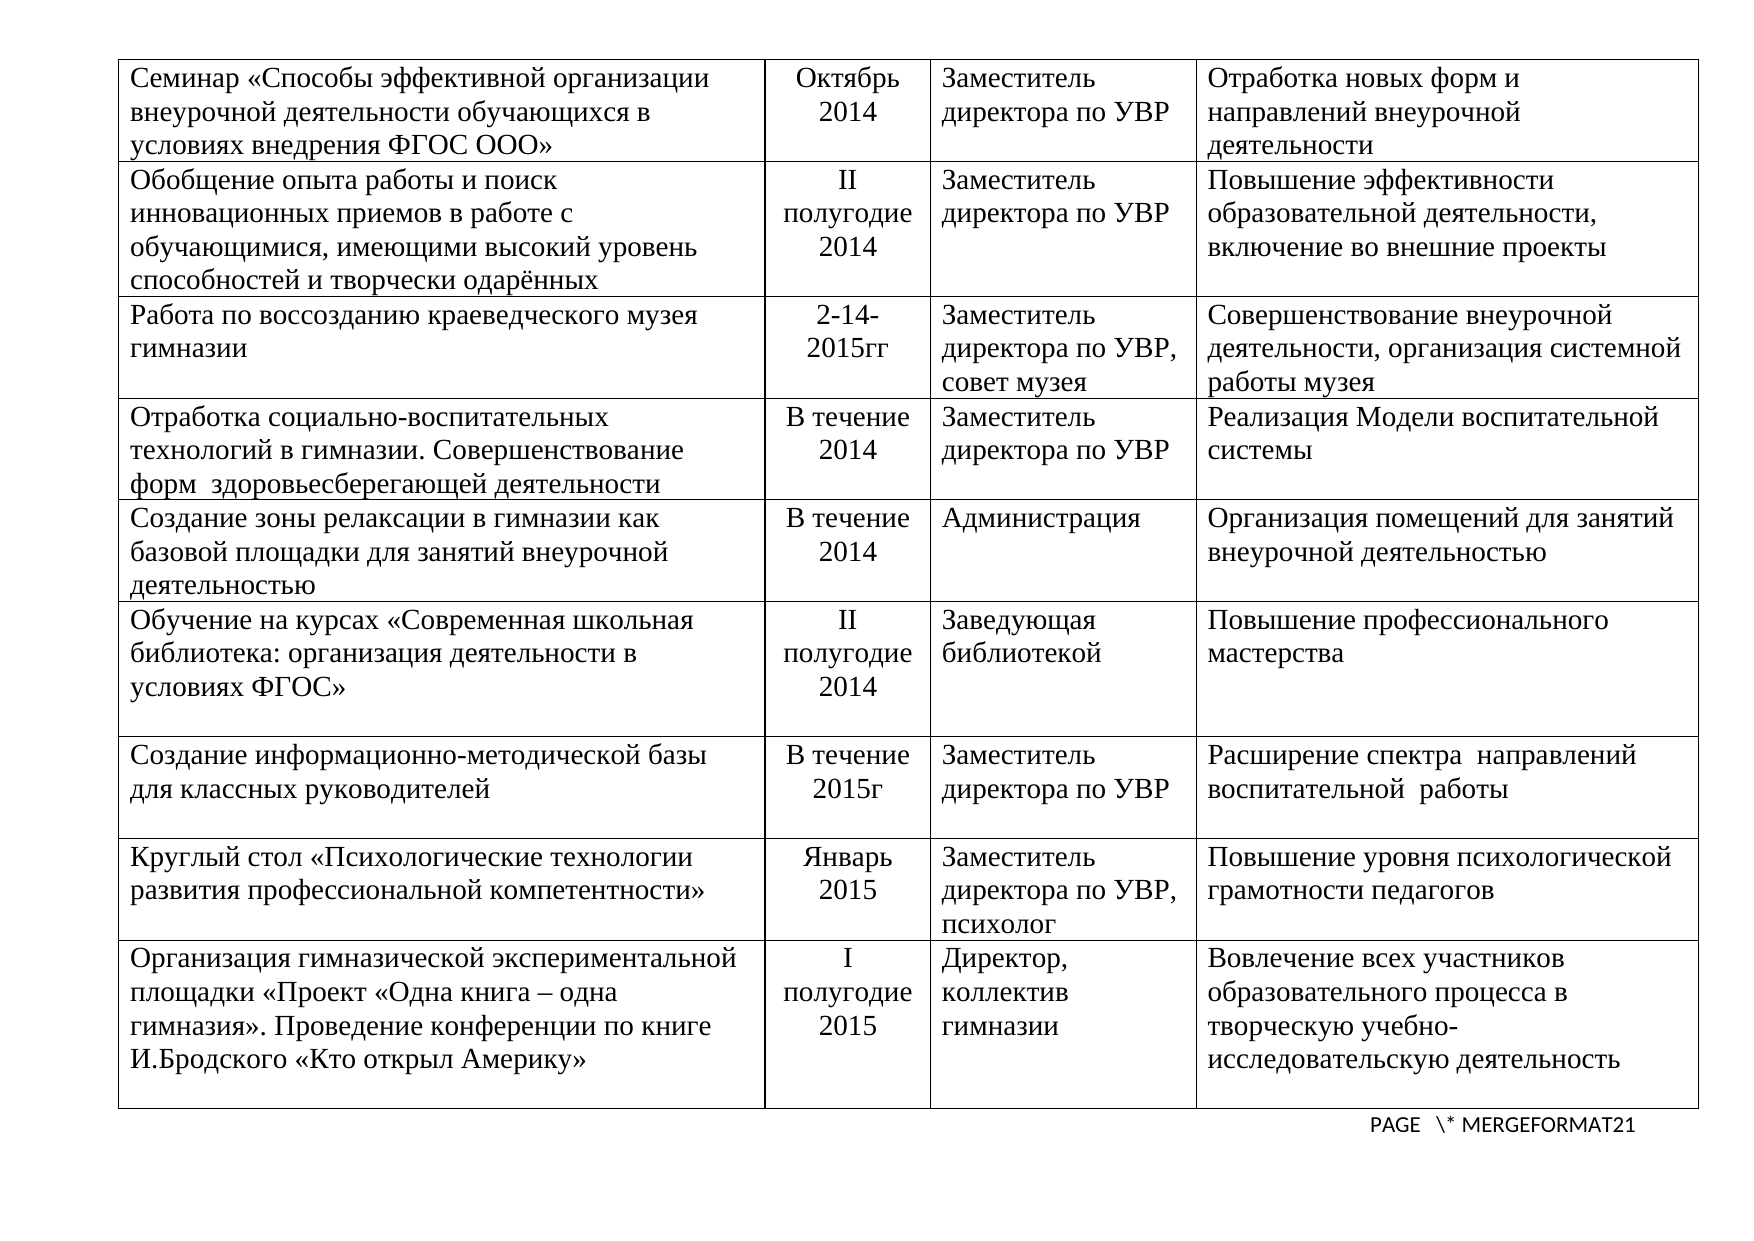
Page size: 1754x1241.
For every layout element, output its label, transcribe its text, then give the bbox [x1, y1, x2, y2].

table_cell Заместитель директора по УВР [931, 399, 1196, 499]
table_cell Расширение спектра направлений воспитательной работы [1197, 737, 1698, 838]
table_cell Создание информационно-методической базы для классных руководителей [119, 737, 764, 838]
table_cell Вовлечение всех участников образовательного процесса в творческую учебно-исследовательскую деятельность [1197, 941, 1698, 1108]
table_cell Заведующая библиотекой [931, 602, 1196, 736]
table_cell Организация помещений для занятий внеурочной деятельностью [1197, 500, 1698, 601]
table_cell Заместитель директора по УВР [931, 737, 1196, 838]
table_cell В течение 2014 [766, 399, 930, 499]
table_cell Октябрь 2014 [766, 60, 930, 161]
table_cell I полугодие 2015 [766, 941, 930, 1108]
table_cell Семинар «Способы эффективной организации внеурочной деятельности обучающихся в условиях внедрения ФГОС ООО» [119, 60, 764, 161]
table_cell В течение 2015г [766, 737, 930, 838]
table_cell 2-14-2015гг [766, 297, 930, 398]
table_cell Работа по воссозданию краеведческого музея гимназии [119, 297, 764, 398]
table_cell Заместитель директора по УВР, совет музея [931, 297, 1196, 398]
table_cell Заместитель директора по УВР, психолог [931, 839, 1196, 939]
table_cell II полугодие 2014 [766, 602, 930, 736]
table_cell Директор, коллектив гимназии [931, 941, 1196, 1108]
table_cell II полугодие 2014 [766, 162, 930, 296]
table_cell Повышение профессионального мастерства [1197, 602, 1698, 736]
table_cell Совершенствование внеурочной деятельности, организация системной работы музея [1197, 297, 1698, 398]
table_cell В течение 2014 [766, 500, 930, 601]
table_cell Обучение на курсах «Современная школьная библиотека: организация деятельности в условиях ФГОС» [119, 602, 764, 736]
table_cell Отработка новых форм и направлений внеурочной деятельности [1197, 60, 1698, 161]
table_cell Создание зоны релаксации в гимназии как базовой площадки для занятий внеурочной деятельностью [119, 500, 764, 601]
table_cell Заместитель директора по УВР [931, 162, 1196, 296]
table_cell Заместитель директора по УВР [931, 60, 1196, 161]
table_cell Организация гимназической экспериментальной площадки «Проект «Одна книга – одна гимназия». Проведение конференции по книге И.Бродского «Кто открыл Америку» [119, 941, 764, 1108]
table_cell Администрация [931, 500, 1196, 601]
table_cell Январь 2015 [766, 839, 930, 939]
table_cell Повышение уровня психологической грамотности педагогов [1197, 839, 1698, 939]
table_cell Повышение эффективности образовательной деятельности, включение во внешние проекты [1197, 162, 1698, 296]
table_cell Реализация Модели воспитательной системы [1197, 399, 1698, 499]
table_cell Обобщение опыта работы и поиск инновационных приемов в работе с обучающимися, имеющими высокий уровень способностей и творчески одарённых [119, 162, 764, 296]
table_cell Отработка социально-воспитательных технологий в гимназии. Совершенствование форм здоровьесберегающей деятельности [119, 399, 764, 499]
table_cell Круглый стол «Психологические технологии развития профессиональной компетентности» [119, 839, 764, 939]
